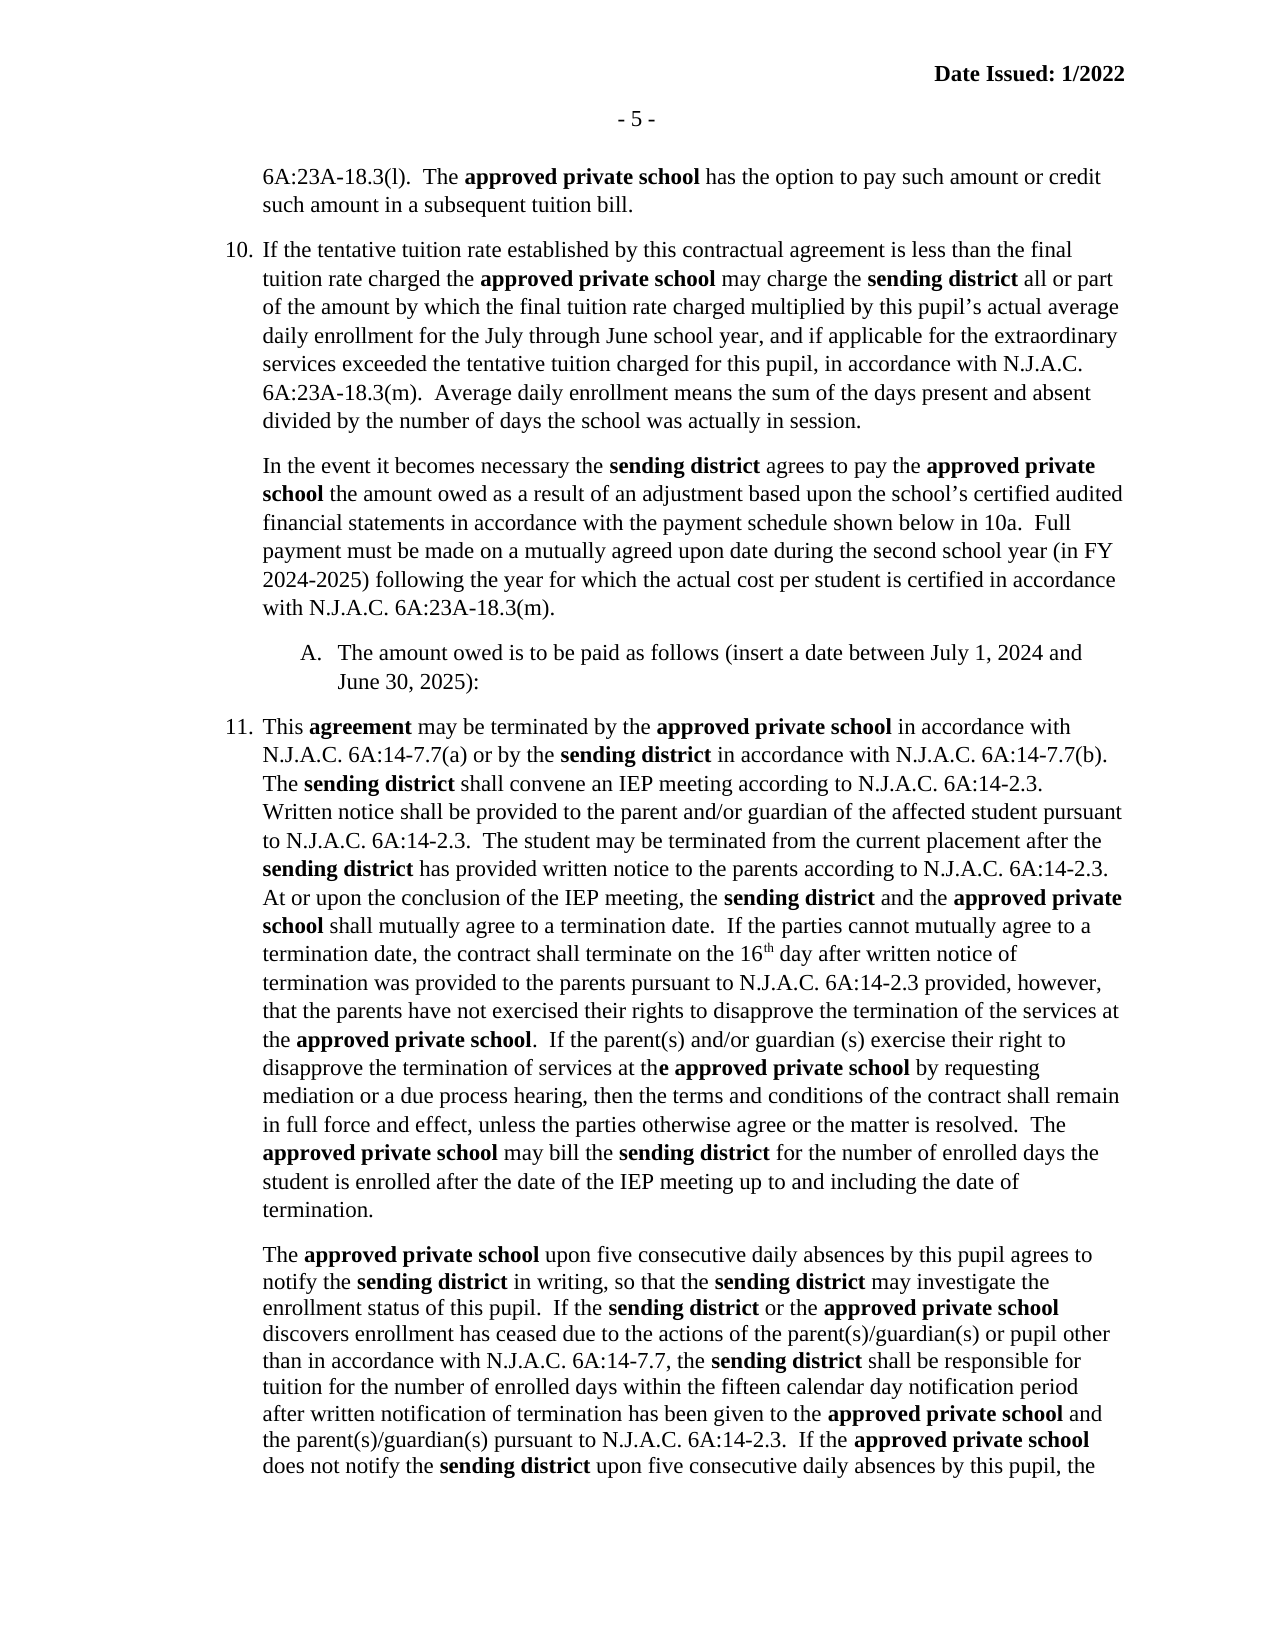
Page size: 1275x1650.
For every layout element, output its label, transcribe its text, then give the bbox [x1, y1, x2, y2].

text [262, 1241, 1125, 1479]
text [216, 163, 1125, 218]
list If the tentative tuition rate established by this contractual agreement is less than the final tuition rate charged the approved private school may charge the sending district all or part of the amount by which the final tuition rate charged multiplied by this pupil’s actual average daily enrollment for the July through June school year, and if applicable for the extraordinary services exceeded the tentative tuition charged for this pupil, in accordance with N.J.A.C. 6A:23A-18.3(m). Average daily enrollment means the sum of the days present and absent divided by the number of days the school was actually in session. [225, 236, 1125, 433]
text In the event it becomes necessary the sending district agrees to pay the approved private school the amount owed as a result of an adjustment based upon the school’s certified audited financial statements in accordance with the payment schedule shown below in 10a. Full payment must be made on a mutually agreed upon date during the second school year (in FY 2024-2025) following the year for which the actual cost per student is certified in accordance with N.J.A.C. 6A:23A-18.3(m). [262, 452, 1125, 621]
list This agreement may be terminated by the approved private school in accordance with N.J.A.C. 6A:14-7.7(a) or by the sending district in accordance with N.J.A.C. 6A:14-7.7(b). The sending district shall convene an IEP meeting according to N.J.A.C. 6A:14-2.3. Written notice shall be provided to the parent and/or guardian of the affected student pursuant to N.J.A.C. 6A:14-2.3. The student may be terminated from the current placement after the sending district has provided written notice to the according to N.J.A.C. 6A:14-2.3. At or upon the conclusion of the IEP meeting, the sending district and the approved private school shall mutually agree to a termination date. If the parties cannot mutually agree to a termination date, the contract shall terminate on the 16th day after written notice of termination was provided to the pursuant to N.J.A.C. 6A:14-2.3 provided, however, that the have not exercised their rights to disapprove the termination of the services at the approved private school. If the parent(s) and/or guardian (s) exercise their right to disapprove the termination of services at the approved private school by requesting mediation or a due process hearing, then the terms and conditions of the contract shall remain in full force and effect, unless the parties otherwise agree or the matter is resolved. The approved private school may bill the sending district for the number of enrolled days the student is enrolled after the date of the IEP meeting up to and including the date of termination. [225, 713, 1125, 1223]
list The amount owed is to be paid as follows (insert a date between July 1, 2024 and June 30, 2025): [300, 639, 1125, 694]
